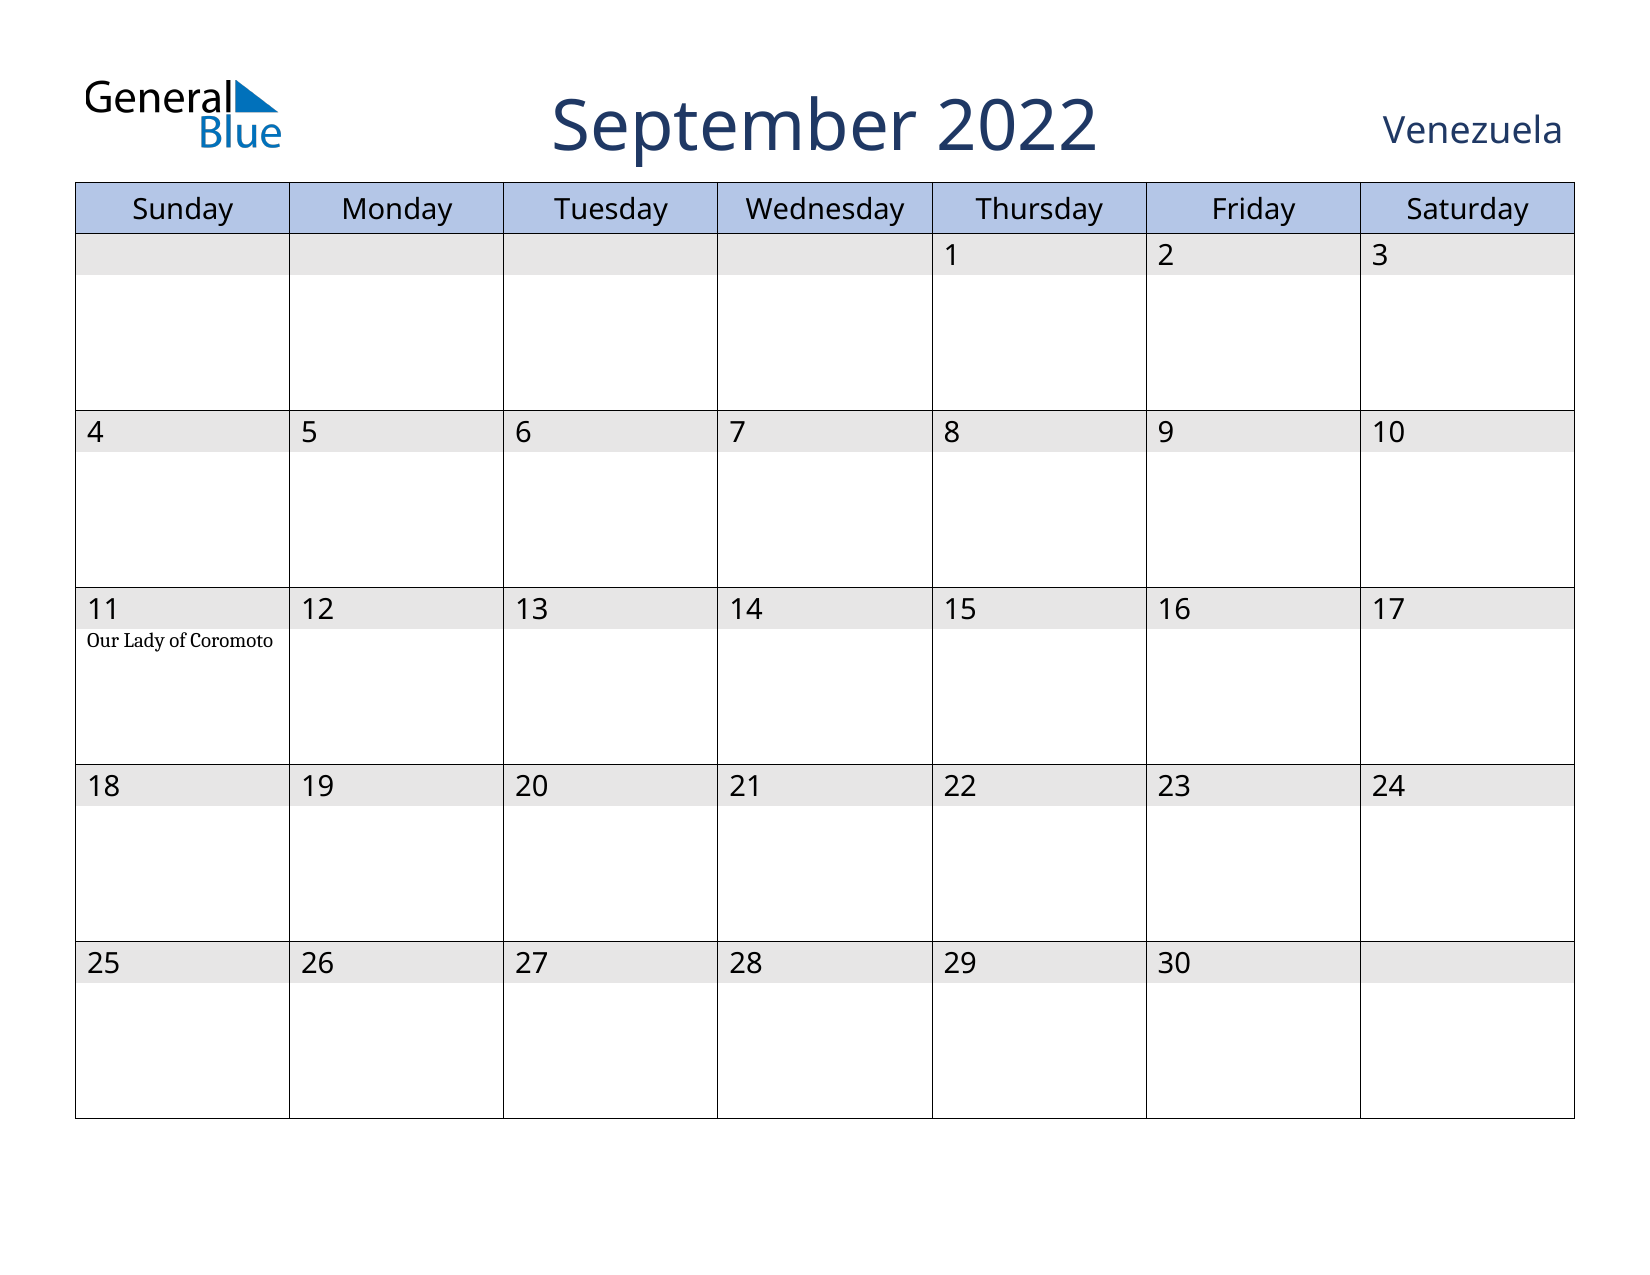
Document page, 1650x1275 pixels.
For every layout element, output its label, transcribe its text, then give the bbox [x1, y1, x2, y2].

table_cell [1147, 983, 1360, 1118]
table_cell 9 [1147, 411, 1360, 452]
table_cell Tuesday [504, 183, 717, 233]
table_cell 16 [1147, 588, 1360, 629]
table_cell 15 [933, 588, 1146, 629]
table_cell [504, 452, 717, 587]
table_cell [718, 234, 932, 275]
table_cell [933, 806, 1146, 941]
table_cell 25 [76, 942, 289, 983]
table_cell 3 [1361, 234, 1574, 275]
table_cell [1361, 806, 1574, 941]
table_cell 30 [1147, 942, 1360, 983]
table_cell [76, 452, 289, 587]
table_cell 27 [504, 942, 717, 983]
table_header [76, 75, 503, 182]
table_cell [76, 234, 289, 275]
picture [86, 80, 281, 148]
table_cell 8 [933, 411, 1146, 452]
table_cell [504, 806, 717, 941]
table_cell [1147, 806, 1360, 941]
table_cell 10 [1361, 411, 1574, 452]
table_cell [718, 452, 932, 587]
table_cell [290, 629, 503, 764]
table_cell [504, 983, 717, 1118]
table_cell 5 [290, 411, 503, 452]
table_cell 29 [933, 942, 1146, 983]
table_cell 21 [718, 765, 932, 806]
table_cell [76, 983, 289, 1118]
table_cell Our Lady of Coromoto [76, 629, 289, 764]
table_cell [290, 452, 503, 587]
table_cell 11 [76, 588, 289, 629]
table_cell [290, 275, 503, 410]
table_cell 13 [504, 588, 717, 629]
table_cell [76, 806, 289, 941]
table_cell [1361, 942, 1574, 983]
table_cell 24 [1361, 765, 1574, 806]
table_cell [76, 275, 289, 410]
table_cell [504, 234, 717, 275]
table_cell [933, 983, 1146, 1118]
table_cell 1 [933, 234, 1146, 275]
table_header September 2022 [504, 75, 1146, 182]
table_cell 26 [290, 942, 503, 983]
table_cell [1147, 629, 1360, 764]
table_cell [1361, 983, 1574, 1118]
table_cell Sunday [76, 183, 289, 233]
table_cell [1361, 629, 1574, 764]
table_cell [504, 629, 717, 764]
table_cell [504, 275, 717, 410]
table_cell [290, 234, 503, 275]
table_cell [290, 806, 503, 941]
table_cell [1361, 452, 1574, 587]
table_cell Wednesday [718, 183, 932, 233]
table_cell [933, 275, 1146, 410]
table_cell 23 [1147, 765, 1360, 806]
table_cell 7 [718, 411, 932, 452]
table_cell 18 [76, 765, 289, 806]
table_cell 14 [718, 588, 932, 629]
table_cell [933, 629, 1146, 764]
table_cell 20 [504, 765, 717, 806]
table_cell [1361, 275, 1574, 410]
table_cell [290, 983, 503, 1118]
table_cell [718, 806, 932, 941]
table_cell 22 [933, 765, 1146, 806]
table_cell [718, 275, 932, 410]
table_cell Monday [290, 183, 503, 233]
table_cell [933, 452, 1146, 587]
table_cell [1147, 275, 1360, 410]
table_header Venezuela [1146, 75, 1574, 182]
table_cell [1147, 452, 1360, 587]
table_cell [718, 629, 932, 764]
table_cell 12 [290, 588, 503, 629]
table_cell Saturday [1361, 183, 1574, 233]
table_cell Friday [1147, 183, 1360, 233]
table_cell 19 [290, 765, 503, 806]
table_cell 17 [1361, 588, 1574, 629]
table_cell 4 [76, 411, 289, 452]
table_cell 28 [718, 942, 932, 983]
table_cell 6 [504, 411, 717, 452]
table_cell 2 [1147, 234, 1360, 275]
table_cell [718, 983, 932, 1118]
table_cell Thursday [933, 183, 1146, 233]
